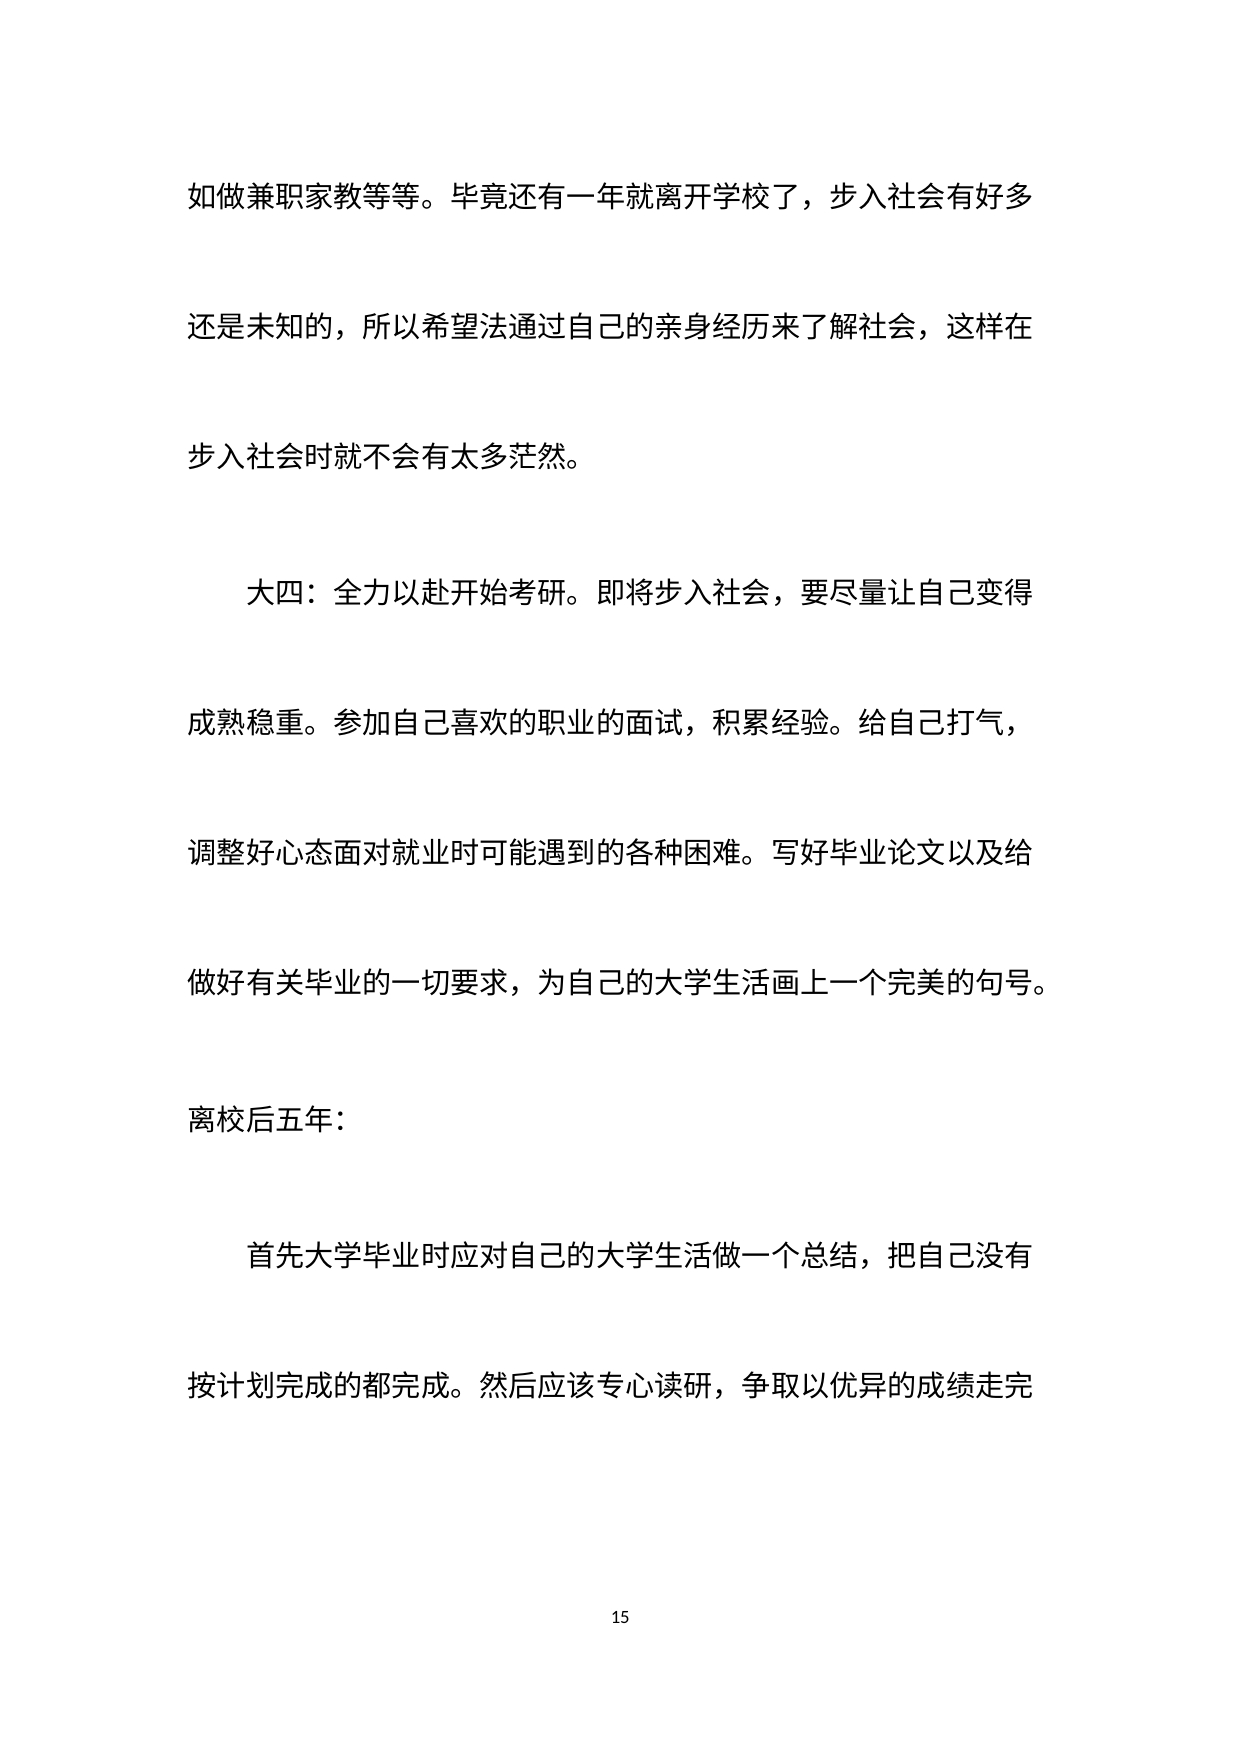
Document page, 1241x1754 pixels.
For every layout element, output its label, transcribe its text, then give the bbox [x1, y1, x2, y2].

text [187, 162, 1053, 487]
text 大四：全力以赴开始考研。即将步入社会，要尽量让自己变得成熟稳重。参加自己喜欢的职业的面试，积累经验。给自己打气，调整好心态面对就业时可能遇到的各种困难。写好毕业论文以及给做好有关毕业的一切要求，为自己的大学生活画上一个完美的句号。 [187, 558, 1053, 1013]
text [187, 1221, 1053, 1416]
text 离校后五年： [187, 1085, 1053, 1150]
